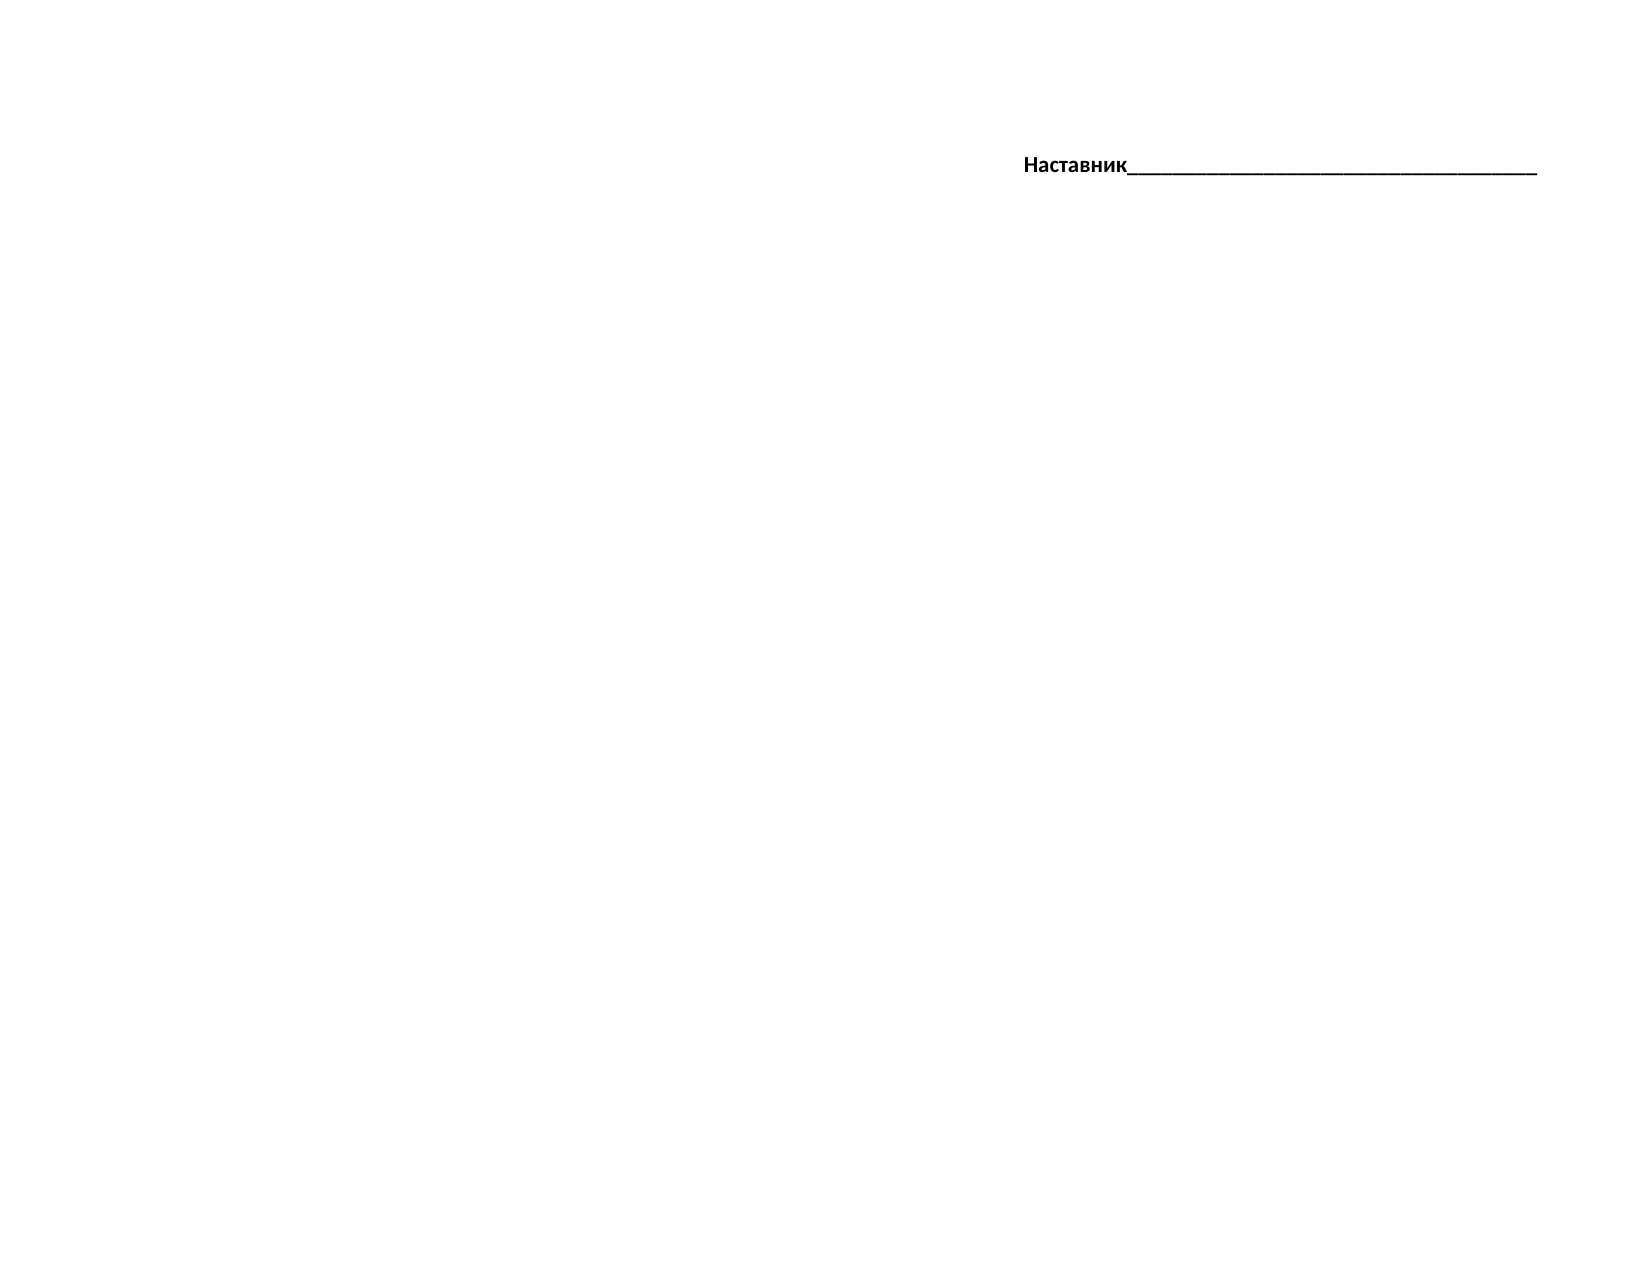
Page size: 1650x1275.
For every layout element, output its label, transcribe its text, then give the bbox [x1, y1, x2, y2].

text Наставник____________________________________ [112, 150, 1537, 178]
